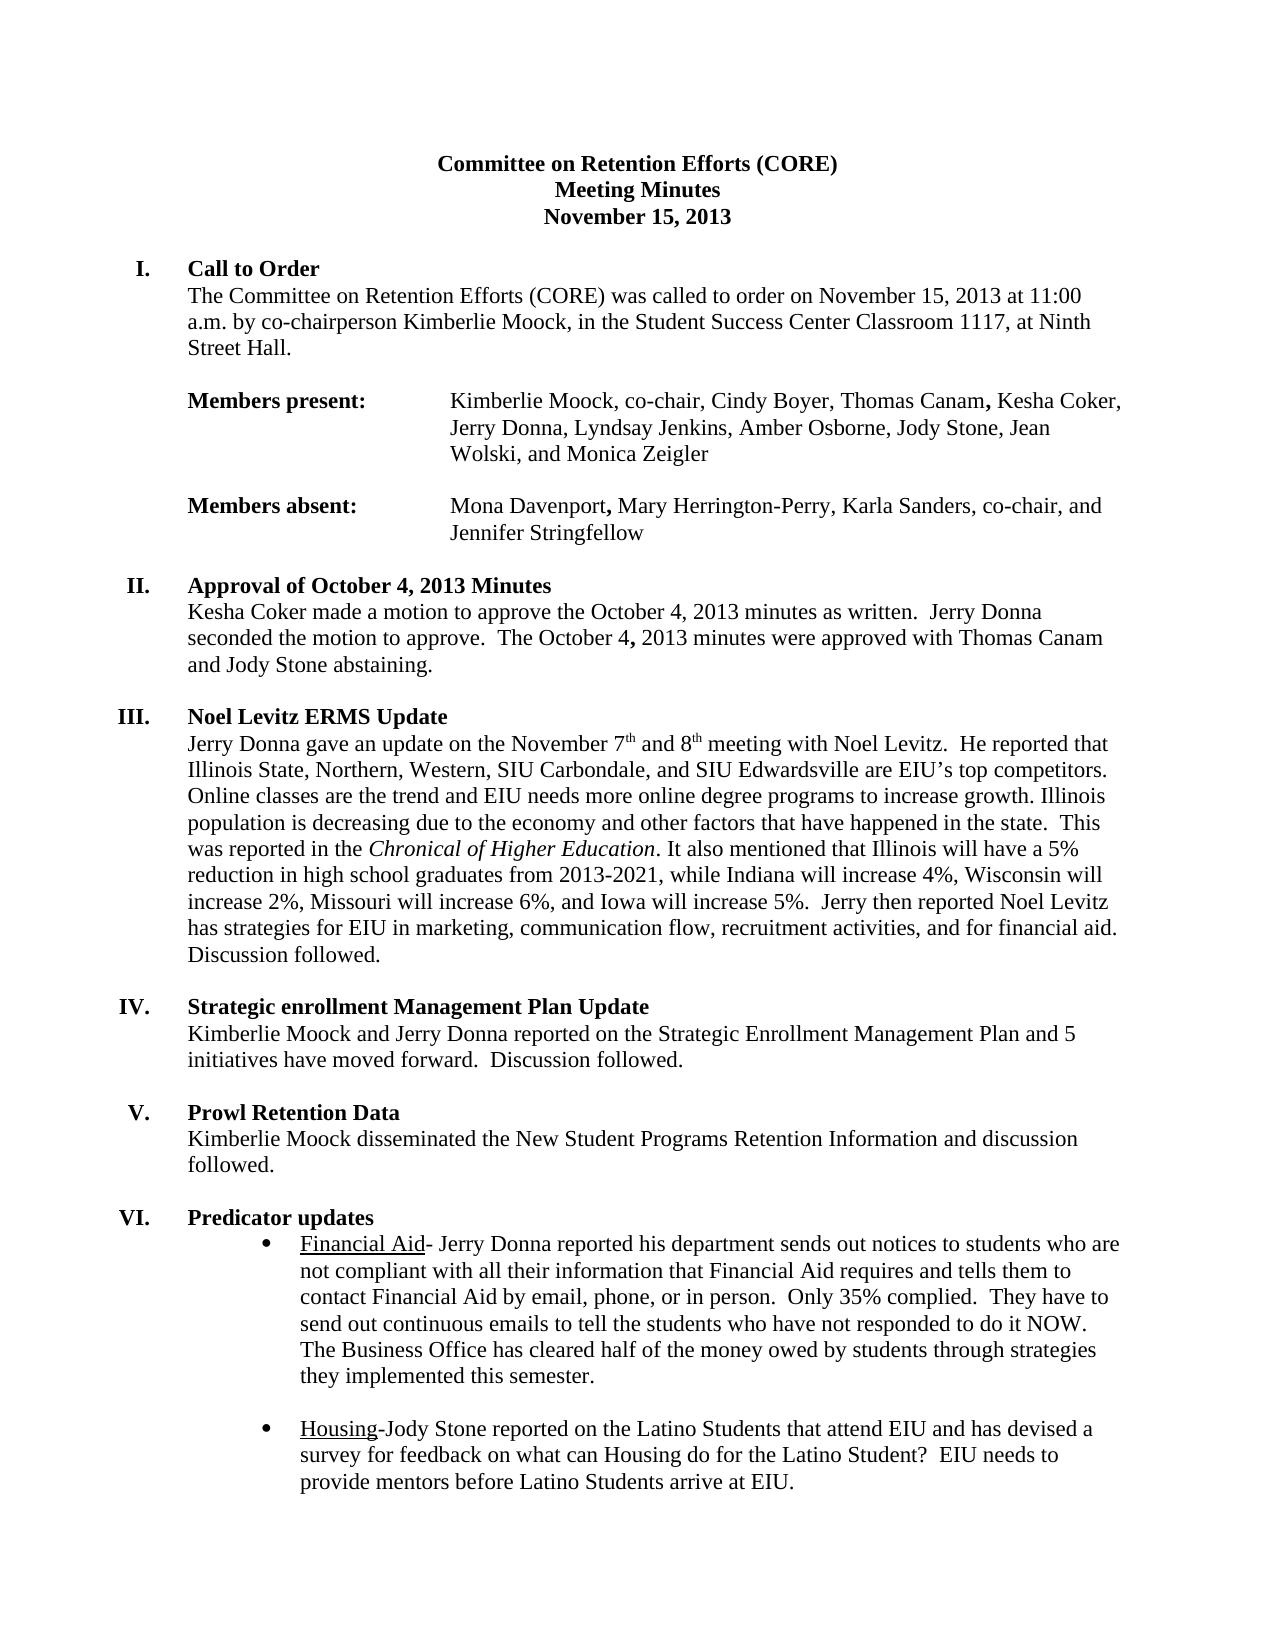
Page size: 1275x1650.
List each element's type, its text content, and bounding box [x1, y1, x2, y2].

list Strategic enrollment Management Plan Update [150, 993, 1125, 1020]
text Committee on Retention Efforts (CORE) [150, 150, 1125, 176]
list Housing-Jody Stone reported on the Latino Students that attend EIU and has devised a survey for feedback on what can Housing do for the Latino Student? EIU needs to provide mentors before Latino Students arrive at EIU. [262, 1415, 1125, 1494]
list Kimberlie Moock disseminated the New Student Programs Retention Information and discussion followed. [187, 1125, 1125, 1178]
list Kimberlie Moock and Jerry Donna reported on the Strategic Enrollment Management Plan and 5 initiatives have moved forward. Discussion followed. [187, 1020, 1125, 1072]
list Kesha Coker made a motion to approve the October 4, 2013 minutes as written. Jerry Donna seconded the motion to approve. The October 4, 2013 minutes were approved with Thomas Canam and Jody Stone abstaining. [187, 598, 1125, 677]
list Noel Levitz ERMS Update [150, 703, 1125, 730]
list Predicator updates [150, 1204, 1125, 1231]
list The Committee on Retention Efforts (CORE) was called to order on November 15, 2013 at 11:00 a.m. by co-chairperson Kimberlie Moock, in the Student Success Center Classroom 1117, at Ninth Street Hall. [187, 282, 1125, 361]
list Members present: Kimberlie Moock, co-chair, Cindy Boyer, Thomas Canam, Kesha Coker, Jerry Donna, Lyndsay Jenkins, Amber Osborne, Jody Stone, Jean Wolski, and Monica Zeigler [187, 387, 1125, 466]
list Approval of October 4, 2013 Minutes [150, 572, 1125, 598]
text November 15, 2013 [150, 203, 1125, 229]
text Meeting Minutes [150, 176, 1125, 203]
list Prowl Retention Data [150, 1099, 1125, 1125]
list Jerry Donna gave an update on the November 7th and 8th meeting with Noel Levitz. He reported that Illinois State, Northern, Western, SIU Carbondale, and SIU Edwardsville are EIU’s top competitors. Online classes are the trend and EIU needs more online degree programs to increase growth. Illinois population is decreasing due to the economy and other factors that have happened in the state. This was reported in the Chronical of Higher Education. It also mentioned that Illinois will have a 5% reduction in high school graduates from 2013-2021, while Indiana will increase 4%, Wisconsin will increase 2%, Missouri will increase 6%, and Iowa will increase 5%. Jerry then reported Noel Levitz has strategies for EIU in marketing, communication flow, recruitment activities, and for financial aid. Discussion followed. [187, 730, 1125, 967]
list Members absent: Mona Davenport, Mary Herrington-Perry, Karla Sanders, co-chair, and Jennifer Stringfellow [187, 493, 1125, 545]
list Call to Order [150, 255, 1125, 282]
list Financial Aid- Jerry Donna reported his department sends out notices to students who are not compliant with all their information that Financial Aid requires and tells them to contact Financial Aid by email, phone, or in person. Only 35% complied. They have to send out continuous emails to tell the students who have not responded to do it NOW. The Business Office has cleared half of the money owed by students through strategies they implemented this semester. [262, 1231, 1125, 1389]
